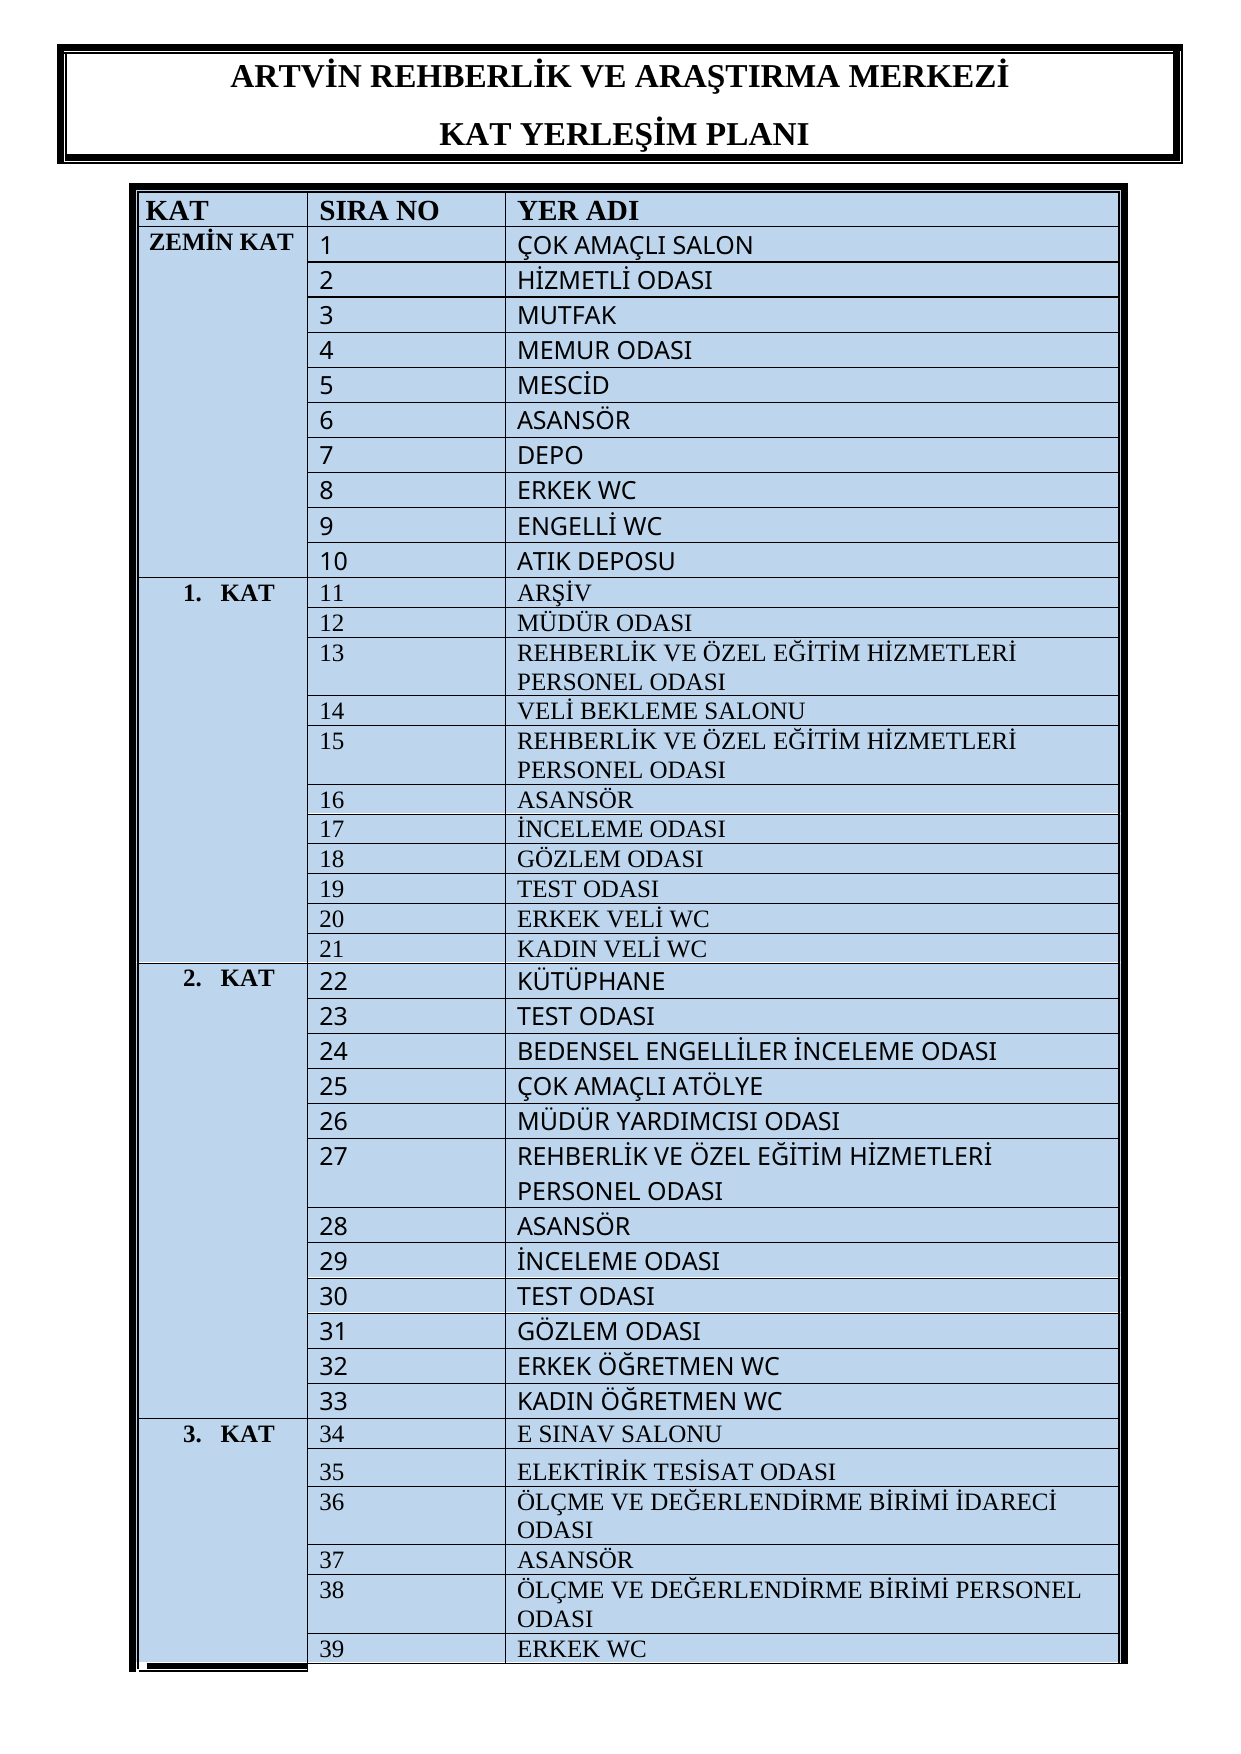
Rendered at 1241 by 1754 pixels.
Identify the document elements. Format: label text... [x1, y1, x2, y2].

table_cell ATIK DEPOSU [506, 543, 1118, 577]
table_cell MEMUR ODASI [506, 333, 1118, 367]
table_cell 29 [308, 1243, 505, 1277]
table_cell KAT [139, 578, 307, 962]
table_cell HİZMETLİ ODASI [506, 263, 1118, 296]
table_cell 14 [308, 696, 505, 725]
table_cell ÇOK AMAÇLI ATÖLYE [506, 1069, 1118, 1103]
table_cell ÖLÇME VE DEĞERLENDİRME BİRİMİ İDARECİ ODASI [506, 1487, 1118, 1544]
table_cell 11 [308, 578, 505, 607]
table_cell 13 [308, 638, 505, 695]
table_cell 15 [308, 726, 505, 784]
table_cell 30 [308, 1279, 505, 1312]
table_cell GÖZLEM ODASI [506, 1314, 1118, 1348]
table_cell 38 [308, 1575, 505, 1633]
table_cell REHBERLİK VE ÖZEL EĞİTİM HİZMETLERİ PERSONEL ODASI [506, 1139, 1118, 1207]
table_cell 23 [308, 999, 505, 1033]
text KAT YERLEŞİM PLANI [67, 102, 1173, 154]
table_cell KADIN VELİ WC [506, 934, 1118, 962]
table_cell ERKEK ÖĞRETMEN WC [506, 1349, 1118, 1383]
table_cell ELEKTİRİK TESİSAT ODASI [506, 1449, 1118, 1486]
table_cell DEPO [506, 438, 1118, 472]
table_cell VELİ BEKLEME SALONU [506, 696, 1118, 725]
table_cell 39 [308, 1634, 505, 1662]
table_cell 18 [308, 844, 505, 873]
table_cell TEST ODASI [506, 874, 1118, 903]
table_cell 21 [308, 934, 505, 962]
table_header YER ADI [506, 193, 1118, 226]
table_cell 32 [308, 1349, 505, 1383]
table_cell KÜTÜPHANE [506, 964, 1118, 998]
table_cell E SINAV SALONU [506, 1419, 1118, 1448]
table_cell ARŞİV [506, 578, 1118, 607]
table_cell 12 [308, 608, 505, 637]
table_cell MÜDÜR YARDIMCISI ODASI [506, 1104, 1118, 1138]
table_cell KADIN ÖĞRETMEN WC [506, 1384, 1118, 1418]
table_cell 4 [308, 333, 505, 367]
table_cell 6 [308, 403, 505, 437]
table_cell 1 [308, 227, 505, 261]
table_cell 16 [308, 785, 505, 813]
table_cell ÖLÇME VE DEĞERLENDİRME BİRİMİ PERSONEL ODASI [506, 1575, 1118, 1633]
table_cell TEST ODASI [506, 999, 1118, 1033]
table_cell MESCİD [506, 368, 1118, 402]
table_cell REHBERLİK VE ÖZEL EĞİTİM HİZMETLERİ PERSONEL ODASI [506, 726, 1118, 784]
table_cell BEDENSEL ENGELLİLER İNCELEME ODASI [506, 1034, 1118, 1068]
table_cell 3 [308, 298, 505, 332]
table_cell 24 [308, 1034, 505, 1068]
table_cell 34 [308, 1419, 505, 1448]
table_cell 8 [308, 473, 505, 507]
table_cell 22 [308, 964, 505, 998]
table_cell ERKEK WC [506, 1634, 1118, 1662]
table_cell 35 [308, 1449, 505, 1486]
table_cell ERKEK VELİ WC [506, 904, 1118, 933]
table_cell ENGELLİ WC [506, 508, 1118, 542]
text ARTVİN REHBERLİK VE ARAŞTIRMA MERKEZİ [67, 54, 1173, 94]
table_cell İNCELEME ODASI [506, 815, 1118, 843]
table_cell ZEMİN KAT [139, 227, 307, 577]
table_cell GÖZLEM ODASI [506, 844, 1118, 873]
table_cell 25 [308, 1069, 505, 1103]
table_cell ASANSÖR [506, 1545, 1118, 1574]
table_cell 28 [308, 1208, 505, 1242]
table_cell MUTFAK [506, 298, 1118, 332]
table_cell KAT [139, 964, 307, 1418]
table_cell ASANSÖR [506, 785, 1118, 813]
table_header KAT [139, 193, 307, 226]
table_cell TEST ODASI [506, 1279, 1118, 1312]
table_cell 5 [308, 368, 505, 402]
table_cell 2 [308, 263, 505, 296]
table_cell İNCELEME ODASI [506, 1243, 1118, 1277]
table_cell KAT [139, 1419, 307, 1662]
table_cell REHBERLİK VE ÖZEL EĞİTİM HİZMETLERİ PERSONEL ODASI [506, 638, 1118, 695]
table_cell 10 [308, 543, 505, 577]
table_cell ASANSÖR [506, 1208, 1118, 1242]
table_cell ÇOK AMAÇLI SALON [506, 227, 1118, 261]
table_cell 9 [308, 508, 505, 542]
table_cell 37 [308, 1545, 505, 1574]
table_cell 26 [308, 1104, 505, 1138]
table_cell MÜDÜR ODASI [506, 608, 1118, 637]
table_cell 33 [308, 1384, 505, 1418]
table_cell 36 [308, 1487, 505, 1544]
table_cell ERKEK WC [506, 473, 1118, 507]
table_cell 27 [308, 1139, 505, 1207]
table_cell 31 [308, 1314, 505, 1348]
table_header SIRA NO [308, 193, 505, 226]
table_cell 17 [308, 815, 505, 843]
table_cell 20 [308, 904, 505, 933]
table_cell ASANSÖR [506, 403, 1118, 437]
table_cell 19 [308, 874, 505, 903]
table_cell 7 [308, 438, 505, 472]
